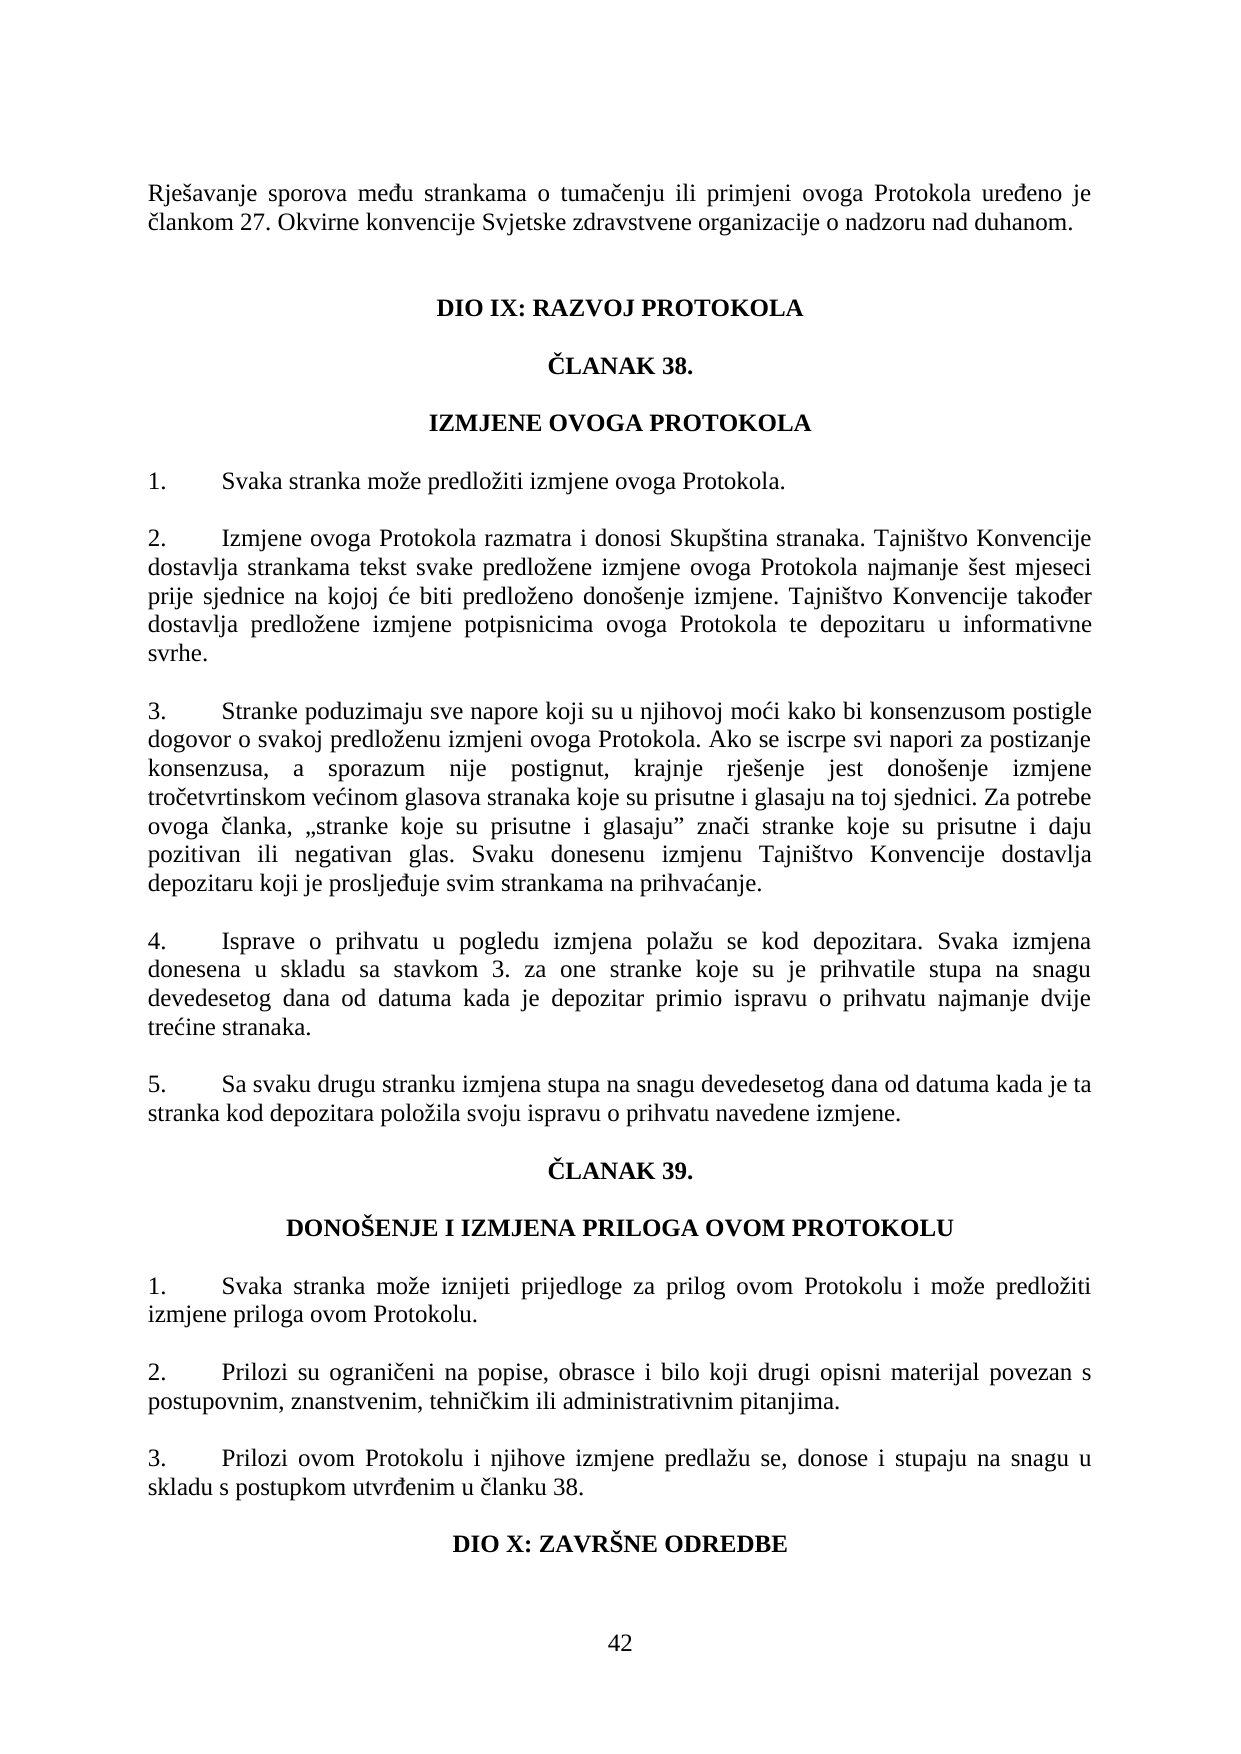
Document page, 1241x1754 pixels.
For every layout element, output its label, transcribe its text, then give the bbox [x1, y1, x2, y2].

text 3. Prilozi ovom Protokolu i njihove izmjene predlažu se, donose i stupaju na snagu u skladu s postupkom utvrđenim u članku 38. [148, 1443, 1093, 1501]
text 2. Prilozi su ograničeni na popise, obrasce i bilo koji drugi opisni materijal povezan s postupovnim, znanstvenim, tehničkim ili administrativnim pitanjima. [148, 1357, 1093, 1414]
text 2. Izmjene ovoga Protokola razmatra i donosi Skupština stranaka. Tajništvo Konvencije dostavlja strankama tekst svake predložene izmjene ovoga Protokola najmanje šest mjeseci prije sjednice na kojoj će biti predloženo donošenje izmjene. Tajništvo Konvencije također dostavlja predložene izmjene potpisnicima ovoga Protokola te depozitaru u informativne svrhe. [148, 523, 1093, 667]
text ČLANAK 38. [148, 351, 1093, 379]
text Rješavanje sporova među strankama o tumačenju ili primjeni ovoga Protokola uređeno je člankom 27. Okvirne konvencije Svjetske zdravstvene organizacije o nadzoru nad duhanom. [148, 178, 1093, 236]
text 5. Sa svaku drugu stranku izmjena stupa na snagu devedesetog dana od datuma kada je ta stranka kod depozitara položila svoju ispravu o prihvatu navedene izmjene. [148, 1069, 1093, 1127]
text 1. Svaka stranka može iznijeti prijedloge za prilog ovom Protokolu i može predložiti izmjene priloga ovom Protokolu. [148, 1271, 1093, 1328]
text DIO X: ZAVRŠNE ODREDBE [148, 1529, 1093, 1558]
text 3. Stranke poduzimaju sve napore koji su u njihovoj moći kako bi konsenzusom postigle dogovor o svakoj predloženu izmjeni ovoga Protokola. Ako se iscrpe svi napori za postizanje konsenzusa, a sporazum nije postignut, krajnje rješenje jest donošenje izmjene tročetvrtinskom većinom glasova stranaka koje su prisutne i glasaju na toj sjednici. Za potrebe ovoga članka, „stranke koje su prisutne i glasaju” znači stranke koje su prisutne i daju pozitivan ili negativan glas. Svaku donesenu izmjenu Tajništvo Konvencije dostavlja depozitaru koji je prosljeđuje svim strankama na prihvaćanje. [148, 696, 1093, 897]
text Donošenje i izmjena priloga ovom Protokolu [148, 1213, 1093, 1242]
text ČLANAK 39. [148, 1156, 1093, 1184]
text Izmjene ovoga Protokola [148, 408, 1093, 437]
text DIO IX: RAZVOJ PROTOKOLA [148, 293, 1093, 322]
text 4. Isprave o prihvatu u pogledu izmjena polažu se kod depozitara. Svaka izmjena donesena u skladu sa stavkom 3. za one stranke koje su je prihvatile stupa na snagu devedesetog dana od datuma kada je depozitar primio ispravu o prihvatu najmanje dvije trećine stranaka. [148, 926, 1093, 1041]
text 1. Svaka stranka može predložiti izmjene ovoga Protokola. [148, 466, 1093, 494]
